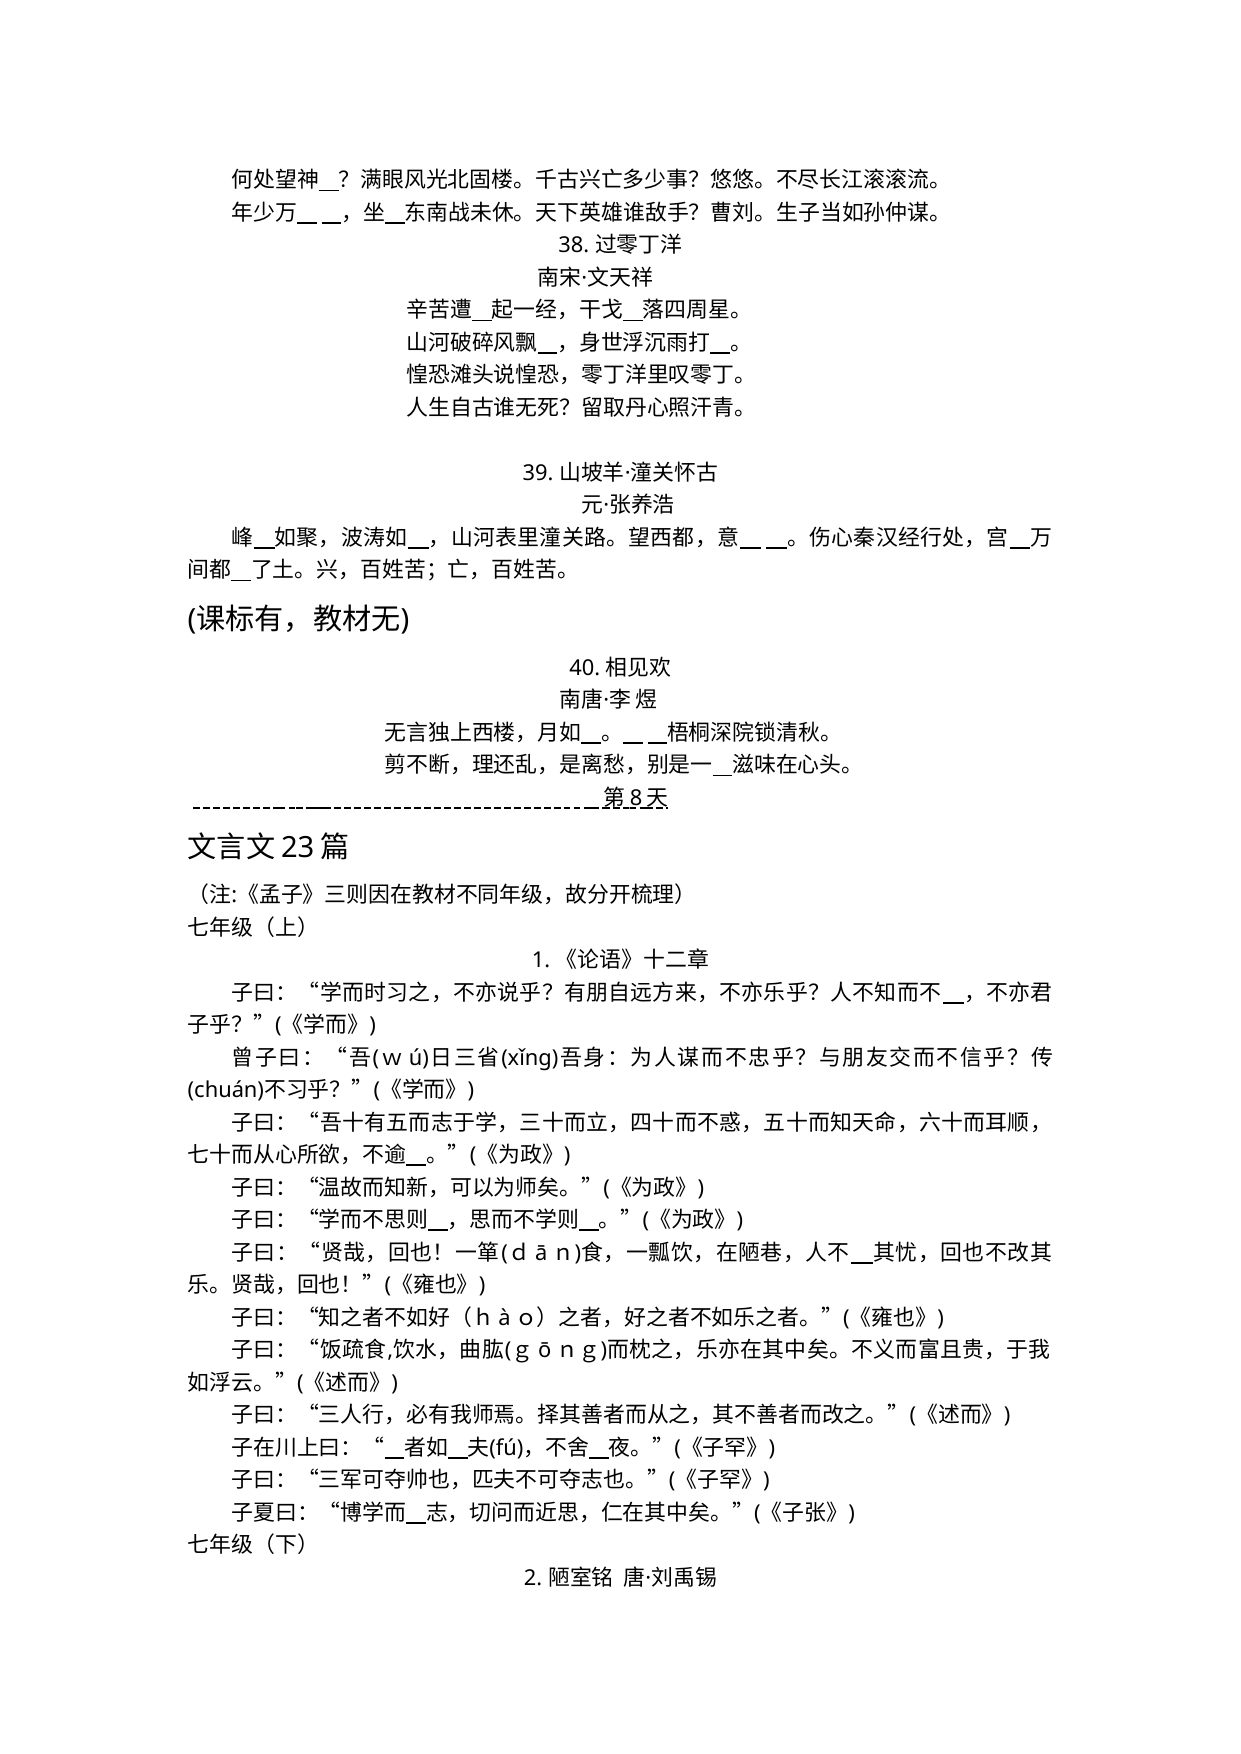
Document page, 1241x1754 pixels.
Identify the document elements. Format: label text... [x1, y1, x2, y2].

text 惶恐滩头说惶恐，零丁洋里叹零丁。 [187, 357, 1053, 389]
text 南宋·文天祥 [187, 259, 1053, 292]
text 峰 如聚，波涛如 ，山河表里潼关路。望西都，意 。伤心秦汉经行处，宫 万间都 了土。兴，百姓苦；亡，百姓苦。 [187, 519, 1053, 584]
text 子在川上曰：“ 者如 夫(fú)，不舍 夜。”(《子罕》) [187, 1429, 1053, 1462]
text 子曰：“饭疏食,饮水，曲肱(ｇōｎｇ)而枕之，乐亦在其中矣。不义而富且贵，于我如浮云。”(《述而》) [187, 1332, 1053, 1397]
text 曾子曰：“吾(ｗú)日三省(xǐng)吾身：为人谋而不忠乎？与朋友交而不信乎？传(chuán)不习乎？”(《学而》) [187, 1039, 1053, 1104]
text 2. 陋室铭 唐·刘禹锡 [187, 1559, 1053, 1592]
text 七年级（下） [187, 1527, 1053, 1559]
text 子夏曰：“博学而 志，切问而近思，仁在其中矣。”(《子张》) [187, 1494, 1053, 1527]
text 辛苦遭 起一经，干戈 落四周星。 [187, 292, 1053, 324]
text 子曰：“三军可夺帅也，匹夫不可夺志也。”(《子罕》) [187, 1462, 1053, 1494]
text 子曰：“温故而知新，可以为师矣。”(《为政》) [187, 1169, 1053, 1202]
text 山河破碎风飘 ，身世浮沉雨打 。 [187, 324, 1053, 357]
text 元·张养浩 [187, 487, 1053, 519]
text 子曰：“学而不思则 ，思而不学则 。”(《为政》) [187, 1202, 1053, 1234]
text 无言独上西楼，月如 。 梧桐深院锁清秋。 [187, 714, 1053, 747]
text 第8天 [187, 779, 1053, 812]
text 文言文23篇 [187, 812, 1053, 877]
text 何处望神 ？满眼风光北固楼。千古兴亡多少事？悠悠。不尽长江滚滚流。 [187, 162, 1053, 194]
text (课标有，教材无) [187, 584, 1053, 649]
text 剪不断，理还乱，是离愁，别是一 滋味在心头。 [187, 747, 1053, 779]
text 年少万 ，坐 东南战未休。天下英雄谁敌手？曹刘。生子当如孙仲谋。 [187, 194, 1053, 227]
text 40. 相见欢 [187, 649, 1053, 682]
text 人生自古谁无死？留取丹心照汗青。 [187, 389, 1053, 422]
text 子曰：“吾十有五而志于学，三十而立，四十而不惑，五十而知天命，六十而耳顺，七十而从心所欲，不逾 。”(《为政》) [187, 1104, 1053, 1169]
text 39. 山坡羊·潼关怀古 [187, 454, 1053, 487]
text 南唐·李 煜 [187, 682, 1053, 714]
text 子曰：“学而时习之，不亦说乎？有朋自远方来，不亦乐乎？人不知而不 ，不亦君子乎？”(《学而》) [187, 974, 1053, 1039]
text 子曰：“知之者不如好（ｈàｏ）之者，好之者不如乐之者。”(《雍也》) [187, 1299, 1053, 1332]
text 子曰：“三人行，必有我师焉。择其善者而从之，其不善者而改之。”(《述而》) [187, 1397, 1053, 1429]
text 子曰：“贤哉，回也！一箪(ｄāｎ)食，一瓢饮，在陋巷，人不 其忧，回也不改其乐。贤哉，回也！”(《雍也》) [187, 1234, 1053, 1299]
text 38. 过零丁洋 [187, 227, 1053, 259]
text 1. 《论语》十二章 [187, 942, 1053, 974]
text 七年级（上） [187, 909, 1053, 942]
text （注:《孟子》三则因在教材不同年级，故分开梳理） [187, 877, 1053, 909]
